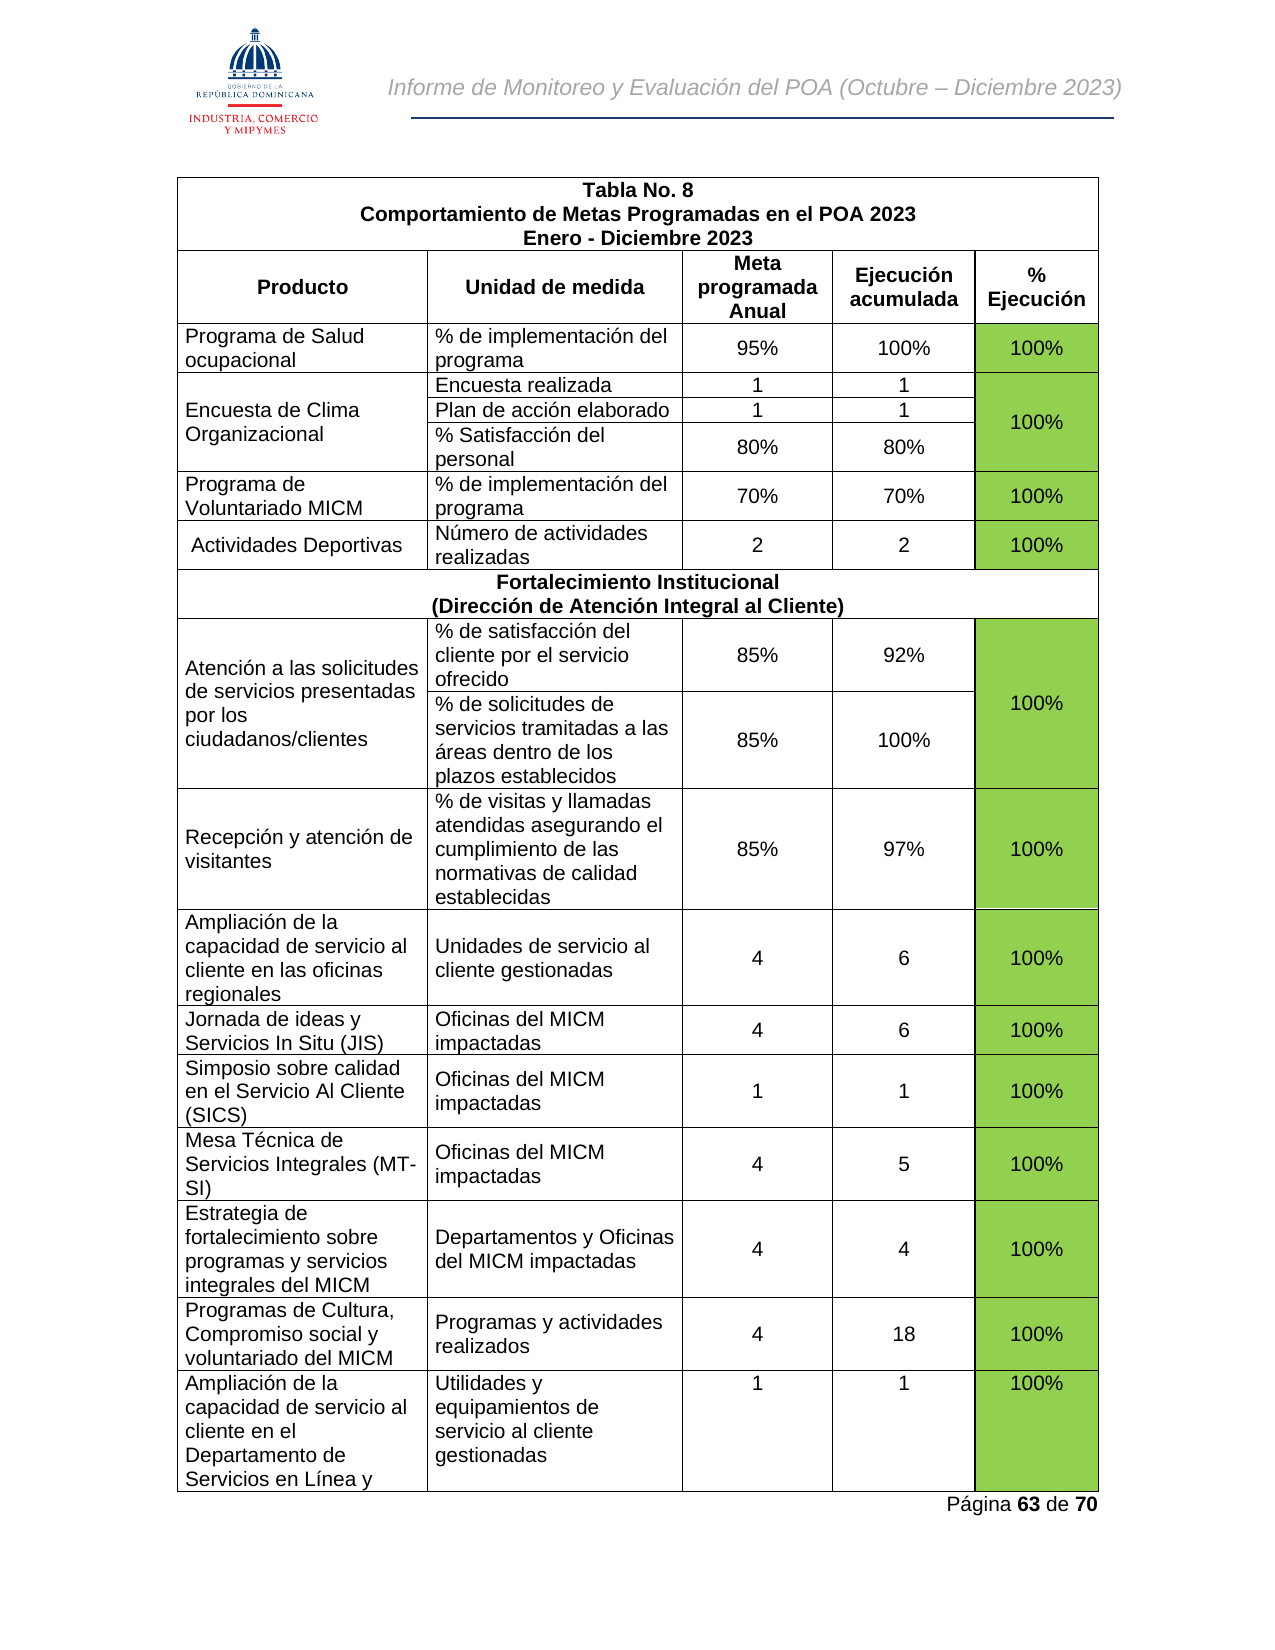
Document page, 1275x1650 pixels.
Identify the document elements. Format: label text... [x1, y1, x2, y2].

table_cell 100% [976, 1201, 1098, 1297]
table_cell Oficinas del MICM impactadas [428, 1006, 682, 1054]
table_cell 2 [833, 521, 974, 569]
table_cell 6 [833, 1006, 974, 1054]
table_cell Oficinas del MICM impactadas [428, 1128, 682, 1200]
table_cell 5 [833, 1128, 974, 1200]
table_cell Mesa Técnica de Servicios Integrales (MT-SI) [178, 1128, 427, 1200]
table_cell 4 [683, 1128, 832, 1200]
table_cell 6 [833, 910, 974, 1005]
table_cell Ampliación de la capacidad de servicio al cliente en el Departamento de Servicios en Línea y Departamento de Servicios Presenciales del MICM [178, 1371, 427, 1491]
table_cell 100% [833, 692, 974, 788]
table_cell Número de actividades realizadas [428, 521, 682, 569]
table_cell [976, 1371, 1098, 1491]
table_cell Programas de Cultura, Compromiso social y voluntariado del MICM [178, 1298, 427, 1370]
table_cell % de satisfacción del cliente por el servicio ofrecido [428, 619, 682, 691]
table_cell % Satisfacción del personal [428, 423, 682, 471]
table_cell 100% [976, 789, 1098, 908]
table_cell 70% [683, 472, 832, 520]
table_cell Unidades de servicio al cliente gestionadas [428, 910, 682, 1005]
table_cell Atención a las solicitudes de servicios presentadas por los ciudadanos/clientes [178, 619, 427, 788]
table_cell Meta programada Anual [683, 251, 832, 323]
table_cell % de solicitudes de servicios tramitadas a las áreas dentro de los plazos establecidos [428, 692, 682, 788]
table_cell 1 [833, 398, 974, 422]
table_cell 85% [683, 619, 832, 691]
table_cell 4 [833, 1201, 974, 1297]
table_cell % de implementación del programa [428, 472, 682, 520]
picture [189, 25, 318, 134]
table_cell 100% [976, 1298, 1098, 1370]
table_cell 18 [833, 1298, 974, 1370]
table_cell Fortalecimiento Institucional (Dirección de Atención Integral al Cliente) [178, 570, 1098, 618]
table_cell 1 [683, 373, 832, 397]
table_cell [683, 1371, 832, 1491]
table_cell 100% [976, 1128, 1098, 1200]
table_cell % de implementación del programa [428, 324, 682, 372]
table_cell 80% [833, 423, 974, 471]
table_cell Encuesta realizada [428, 373, 682, 397]
table_cell Plan de acción elaborado [428, 398, 682, 422]
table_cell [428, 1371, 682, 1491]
table_cell 1 [683, 398, 832, 422]
table_cell 1 [833, 1055, 974, 1127]
table_cell 100% [976, 1055, 1098, 1127]
table_cell 100% [976, 619, 1098, 788]
table_cell 4 [683, 1298, 832, 1370]
table_header Tabla No. 8 Comportamiento de Metas Programadas en el POA 2023 Enero - Diciembre 2023 [178, 178, 1098, 250]
table_cell Producto [178, 251, 427, 323]
table_cell 85% [683, 789, 832, 908]
table_cell Encuesta de Clima Organizacional [178, 373, 427, 471]
table_cell Ampliación de la capacidad de servicio al cliente en las oficinas regionales [178, 910, 427, 1005]
table_cell 95% [683, 324, 832, 372]
table_cell 2 [683, 521, 832, 569]
table_cell 1 [833, 373, 974, 397]
table_cell 80% [683, 423, 832, 471]
table_cell 100% [976, 472, 1098, 520]
table_cell Ejecución acumulada [833, 251, 974, 323]
table_cell 85% [683, 692, 832, 788]
table_cell Programas y actividades realizados [428, 1298, 682, 1370]
table_cell 4 [683, 1006, 832, 1054]
table_cell % de visitas y llamadas atendidas asegurando el cumplimiento de las normativas de calidad establecidas [428, 789, 682, 908]
table_cell 100% [833, 324, 974, 372]
table_cell 100% [976, 324, 1098, 372]
table_cell 1 [683, 1055, 832, 1127]
table_cell 4 [683, 910, 832, 1005]
table_cell Jornada de ideas y Servicios In Situ (JIS) [178, 1006, 427, 1054]
table_cell Estrategia de fortalecimiento sobre programas y servicios integrales del MICM [178, 1201, 427, 1297]
table_cell 4 [683, 1201, 832, 1297]
table_cell 100% [976, 373, 1098, 471]
table_cell 100% [976, 521, 1098, 569]
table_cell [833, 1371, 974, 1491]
table_cell 97% [833, 789, 974, 908]
table_cell Departamentos y Oficinas del MICM impactadas [428, 1201, 682, 1297]
table_cell 100% [976, 1006, 1098, 1054]
table_cell Oficinas del MICM impactadas [428, 1055, 682, 1127]
table_cell Actividades Deportivas [178, 521, 427, 569]
table_cell % Ejecución [976, 251, 1098, 323]
table_cell Simposio sobre calidad en el Servicio Al Cliente (SICS) [178, 1055, 427, 1127]
table_cell 70% [833, 472, 974, 520]
table_cell 100% [976, 910, 1098, 1005]
table_cell 92% [833, 619, 974, 691]
table_cell Unidad de medida [428, 251, 682, 323]
table_cell Recepción y atención de visitantes [178, 789, 427, 908]
table_cell Programa de Salud ocupacional [178, 324, 427, 372]
table_cell Programa de Voluntariado MICM [178, 472, 427, 520]
